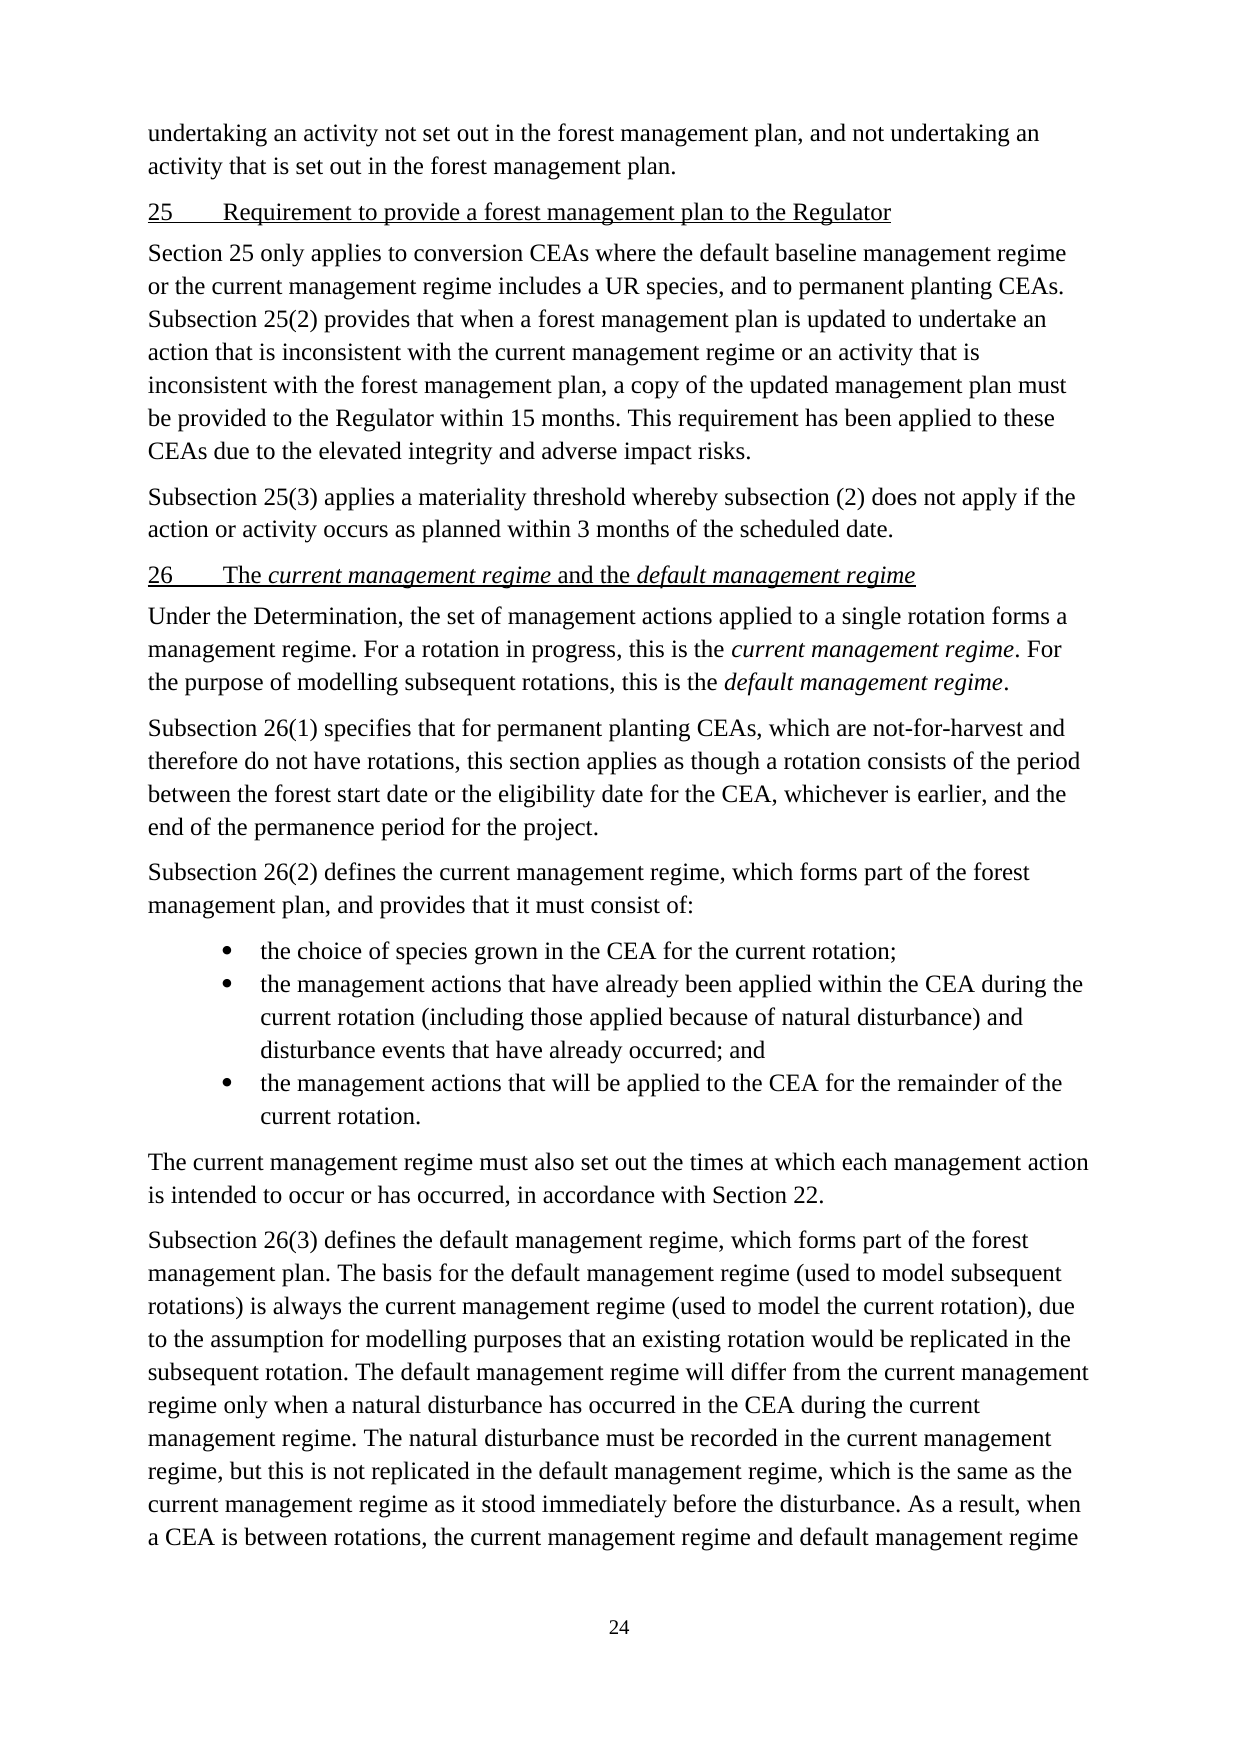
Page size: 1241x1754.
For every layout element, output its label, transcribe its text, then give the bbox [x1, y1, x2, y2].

text 25 Requirement to provide a forest management plan to the Regulator [148, 197, 1090, 225]
text Subsection 26(1) specifies that for permanent planting CEAs, which are not-for-harvest and therefore do not have rotations, this section applies as though a rotation consists of the period between the forest start date or the eligibility date for the CEA, whichever is earlier, and the end of the permanence period for the project. [148, 713, 1090, 841]
text Section 25 only applies to conversion CEAs where the default baseline management regime or the current management regime includes a UR species, and to permanent planting CEAs. Subsection 25(2) provides that when a forest management plan is updated to undertake an action that is inconsistent with the current management regime or an activity that is inconsistent with the forest management plan, a copy of the updated management plan must be provided to the Regulator within 15 months. This requirement has been applied to these CEAs due to the elevated integrity and adverse impact risks. [148, 238, 1090, 465]
list the management actions that will be applied to the CEA for the remainder of the current rotation. [223, 1068, 1090, 1130]
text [148, 1225, 1090, 1551]
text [148, 118, 1090, 180]
text Under the Determination, the set of management actions applied to a single rotation forms a management regime. For a rotation in progress, this is the current management regime. For the purpose of modelling subsequent rotations, this is the default management regime. [148, 601, 1090, 696]
text Subsection 26(2) defines the current management regime, which forms part of the forest management plan, and provides that it must consist of: [148, 857, 1090, 919]
text Subsection 25(3) applies a materiality threshold whereby subsection (2) does not apply if the action or activity occurs as planned within 3 months of the scheduled date. [148, 482, 1090, 543]
text The current management regime must also set out the times at which each management action is intended to occur or has occurred, in accordance with Section 22. [148, 1147, 1090, 1208]
text 26 The current management regime and the default management regime [148, 560, 1090, 589]
list the management actions that have already been applied within the CEA during the current rotation (including those applied because of natural disturbance) and disturbance events that have already occurred; and [223, 969, 1090, 1064]
list the choice of species grown in the CEA for the current rotation; [223, 936, 1090, 965]
